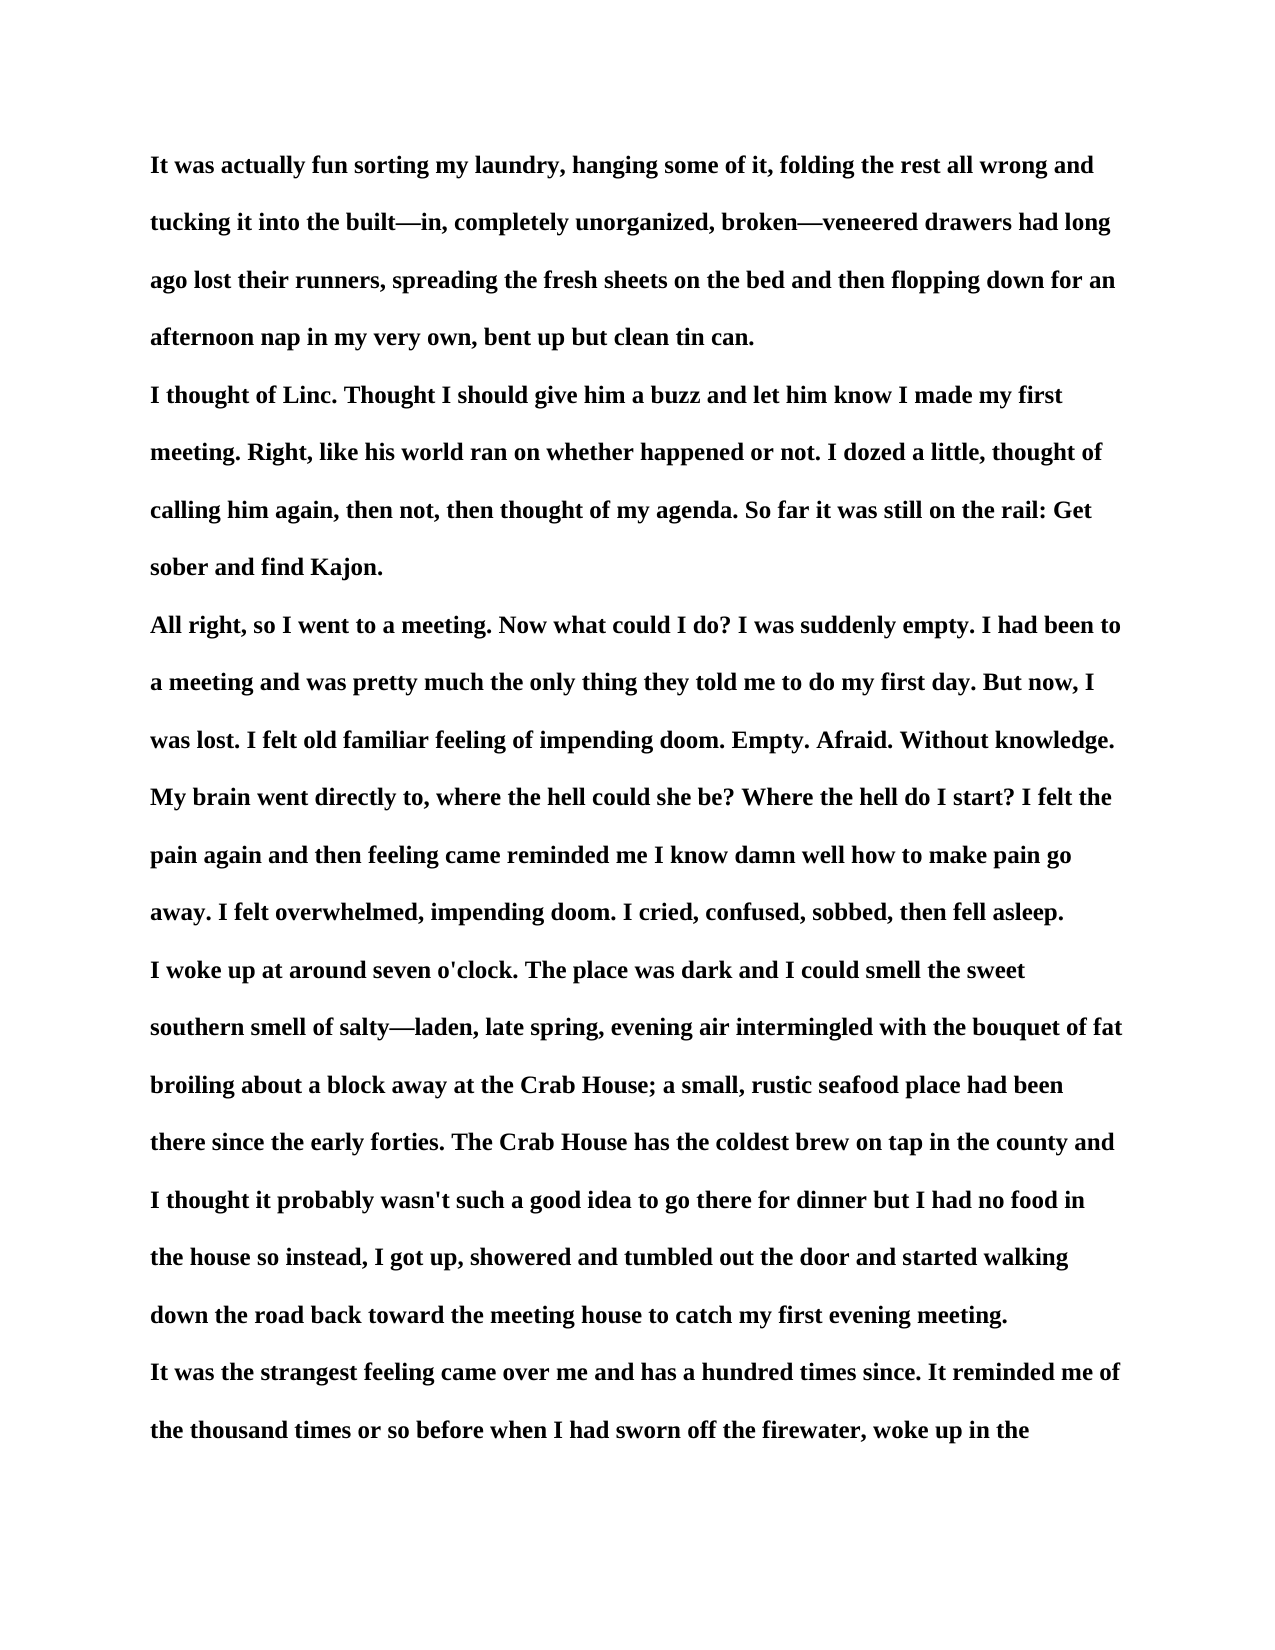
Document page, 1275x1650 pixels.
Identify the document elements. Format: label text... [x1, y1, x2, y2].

text I woke up at around seven o'clock. The place was dark and I could smell the sweet southern smell of salty—laden, late spring, evening air intermingled with the bouquet of fat broiling about a block away at the Crab House; a small, rustic seafood place had been there since the early forties. The Crab House has the coldest brew on tap in the county and I thought it probably wasn't such a good idea to go there for dinner but I had no food in the house so instead, I got up, showered and tumbled out the door and started walking down the road back toward the meeting house to catch my first evening meeting. [150, 955, 1125, 1329]
text I thought of Linc. Thought I should give him a buzz and let him know I made my first meeting. Right, like his world ran on whether happened or not. I dozed a little, thought of calling him again, then not, then thought of my agenda. So far it was still on the rail: Get sober and find Kajon. [150, 380, 1125, 581]
text It was actually fun sorting my laundry, hanging some of it, folding the rest all wrong and tucking it into the built—in, completely unorganized, broken—veneered drawers had long ago lost their runners, spreading the fresh sheets on the bed and then flopping down for an afternoon nap in my very own, bent up but clean tin can. [150, 150, 1125, 351]
text All right, so I went to a meeting. Now what could I do? I was suddenly empty. I had been to a meeting and was pretty much the only thing they told me to do my first day. But now, I was lost. I felt old familiar feeling of impending doom. Empty. Afraid. Without knowledge. [150, 610, 1125, 754]
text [150, 1357, 1125, 1444]
text My brain went directly to, where the hell could she be? Where the hell do I start? I felt the pain again and then feeling came reminded me I know damn well how to make pain go away. I felt overwhelmed, impending doom. I cried, confused, sobbed, then fell asleep. [150, 782, 1125, 926]
